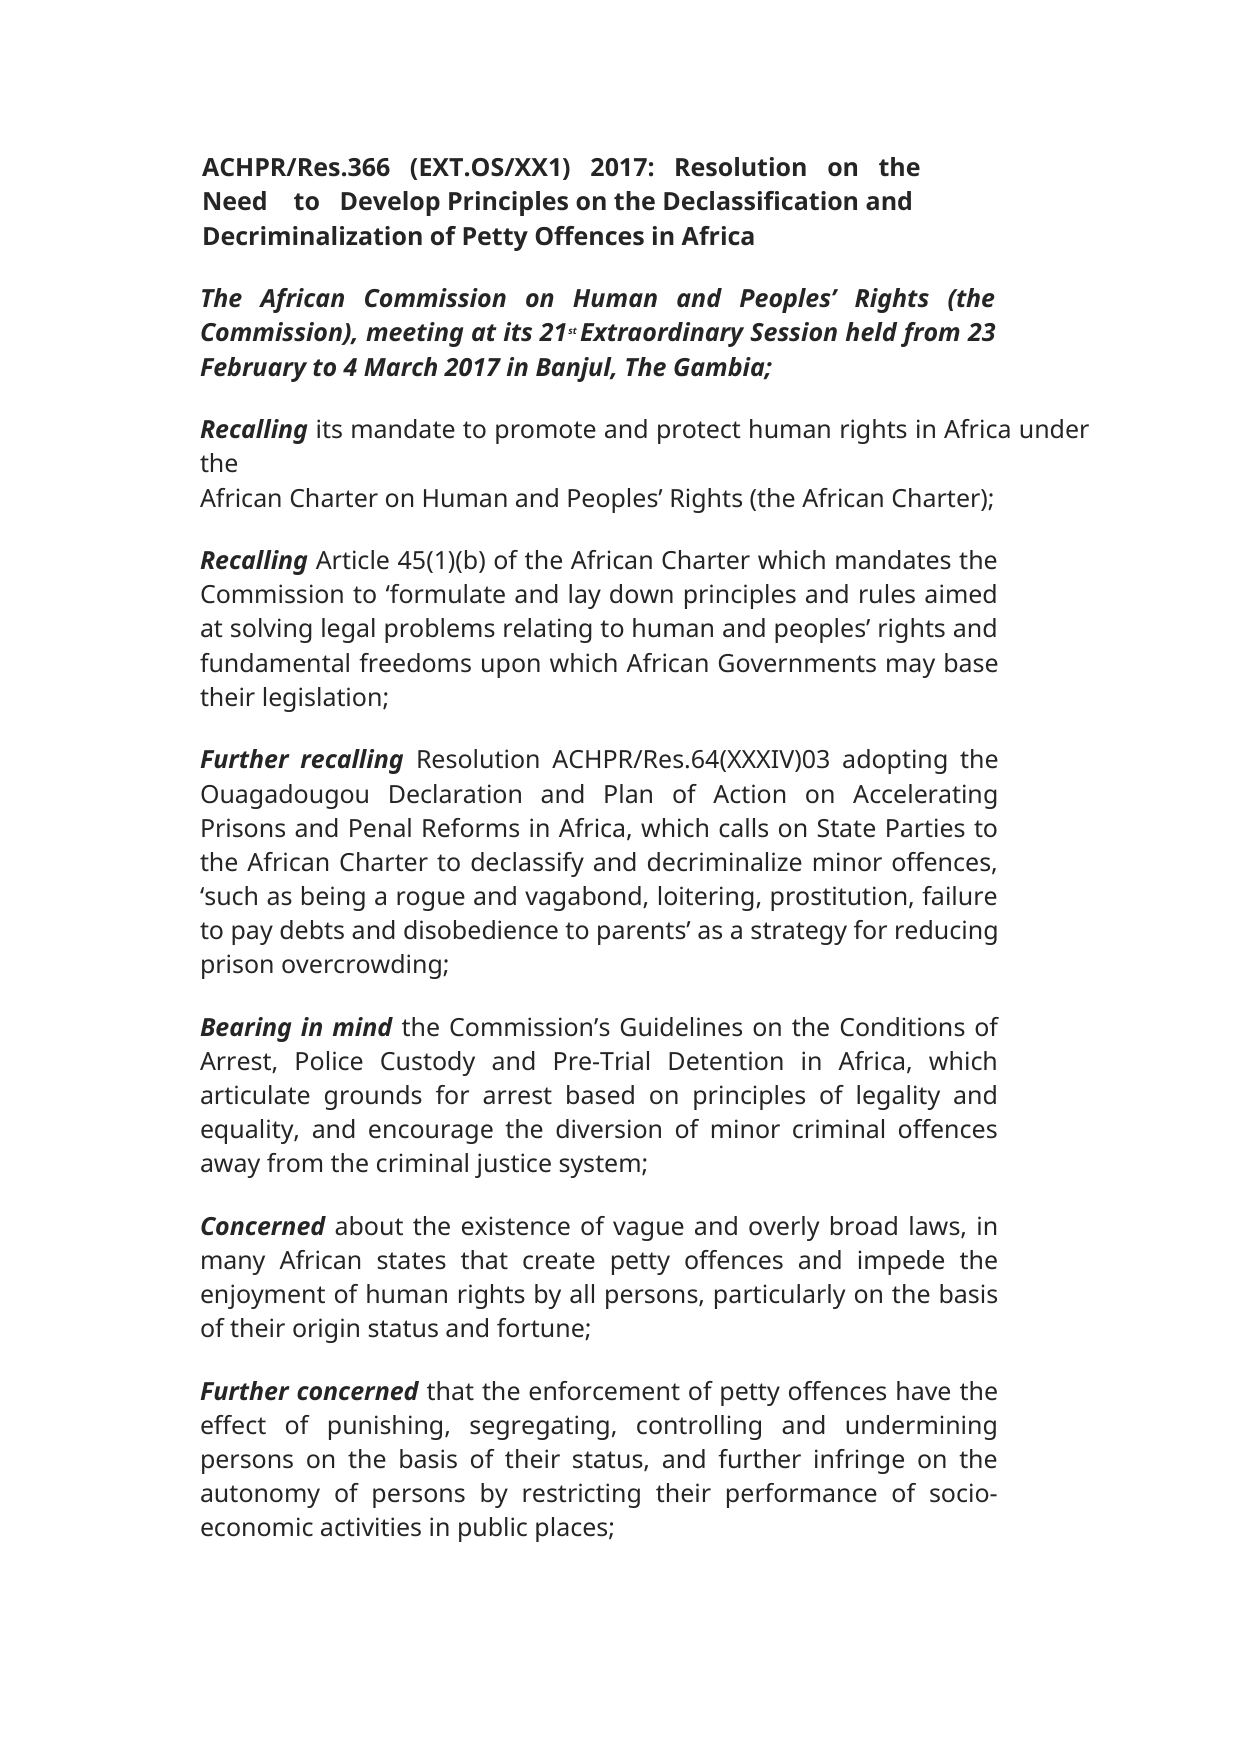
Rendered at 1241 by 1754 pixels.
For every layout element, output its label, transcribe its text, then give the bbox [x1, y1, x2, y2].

text Recalling its mandate to promote and protect human rights in Africa under the [200, 412, 1090, 480]
text Further recalling Resolution ACHPR/Res.64(XXXIV)03 adopting the Ouagadougou Declaration and Plan of Action on Accelerating Prisons and Penal Reforms in Africa, which calls on State Parties to the African Charter to declassify and decriminalize minor offences, ‘such as being a rogue and vagabond, loitering, prostitution, failure to pay debts and disobedience to parents’ as a strategy for reducing prison overcrowding; [200, 742, 999, 981]
text Recalling Article 45(1)(b) of the African Charter which mandates the Commission to ‘formulate and lay down principles and rules aimed at solving legal problems relating to human and peoples’ rights and fundamental freedoms upon which African Governments may base their legislation; [200, 543, 999, 713]
text The African Commission on Human and Peoples’ Rights (the Commission), meeting at its 21st Extraordinary Session held from 23 February to 4 March 2017 in Banjul, The Gambia; [200, 281, 999, 383]
text ACHPR/Res.366 (EXT.OS/XX1) 2017: Resolution on the Need to Develop Principles on the Declassification and Decriminalization of Petty Offences in Africa [202, 150, 997, 252]
text Further concerned that the enforcement of petty offences have the effect of punishing, segregating, controlling and undermining persons on the basis of their status, and further infringe on the autonomy of persons by restricting their performance of socio- economic activities in public places; [200, 1373, 999, 1544]
text Bearing in mind the Commission’s Guidelines on the Conditions of Arrest, Police Custody and Pre-Trial Detention in Africa, which articulate grounds for arrest based on principles of legality and equality, and encourage the diversion of minor criminal offences away from the criminal justice system; [200, 1009, 999, 1180]
text African Charter on Human and Peoples’ Rights (the African Charter); [200, 480, 1090, 514]
text Concerned about the existence of vague and overly broad laws, in many African states that create petty offences and impede the enjoyment of human rights by all persons, particularly on the basis of their origin status and fortune; [200, 1208, 999, 1345]
